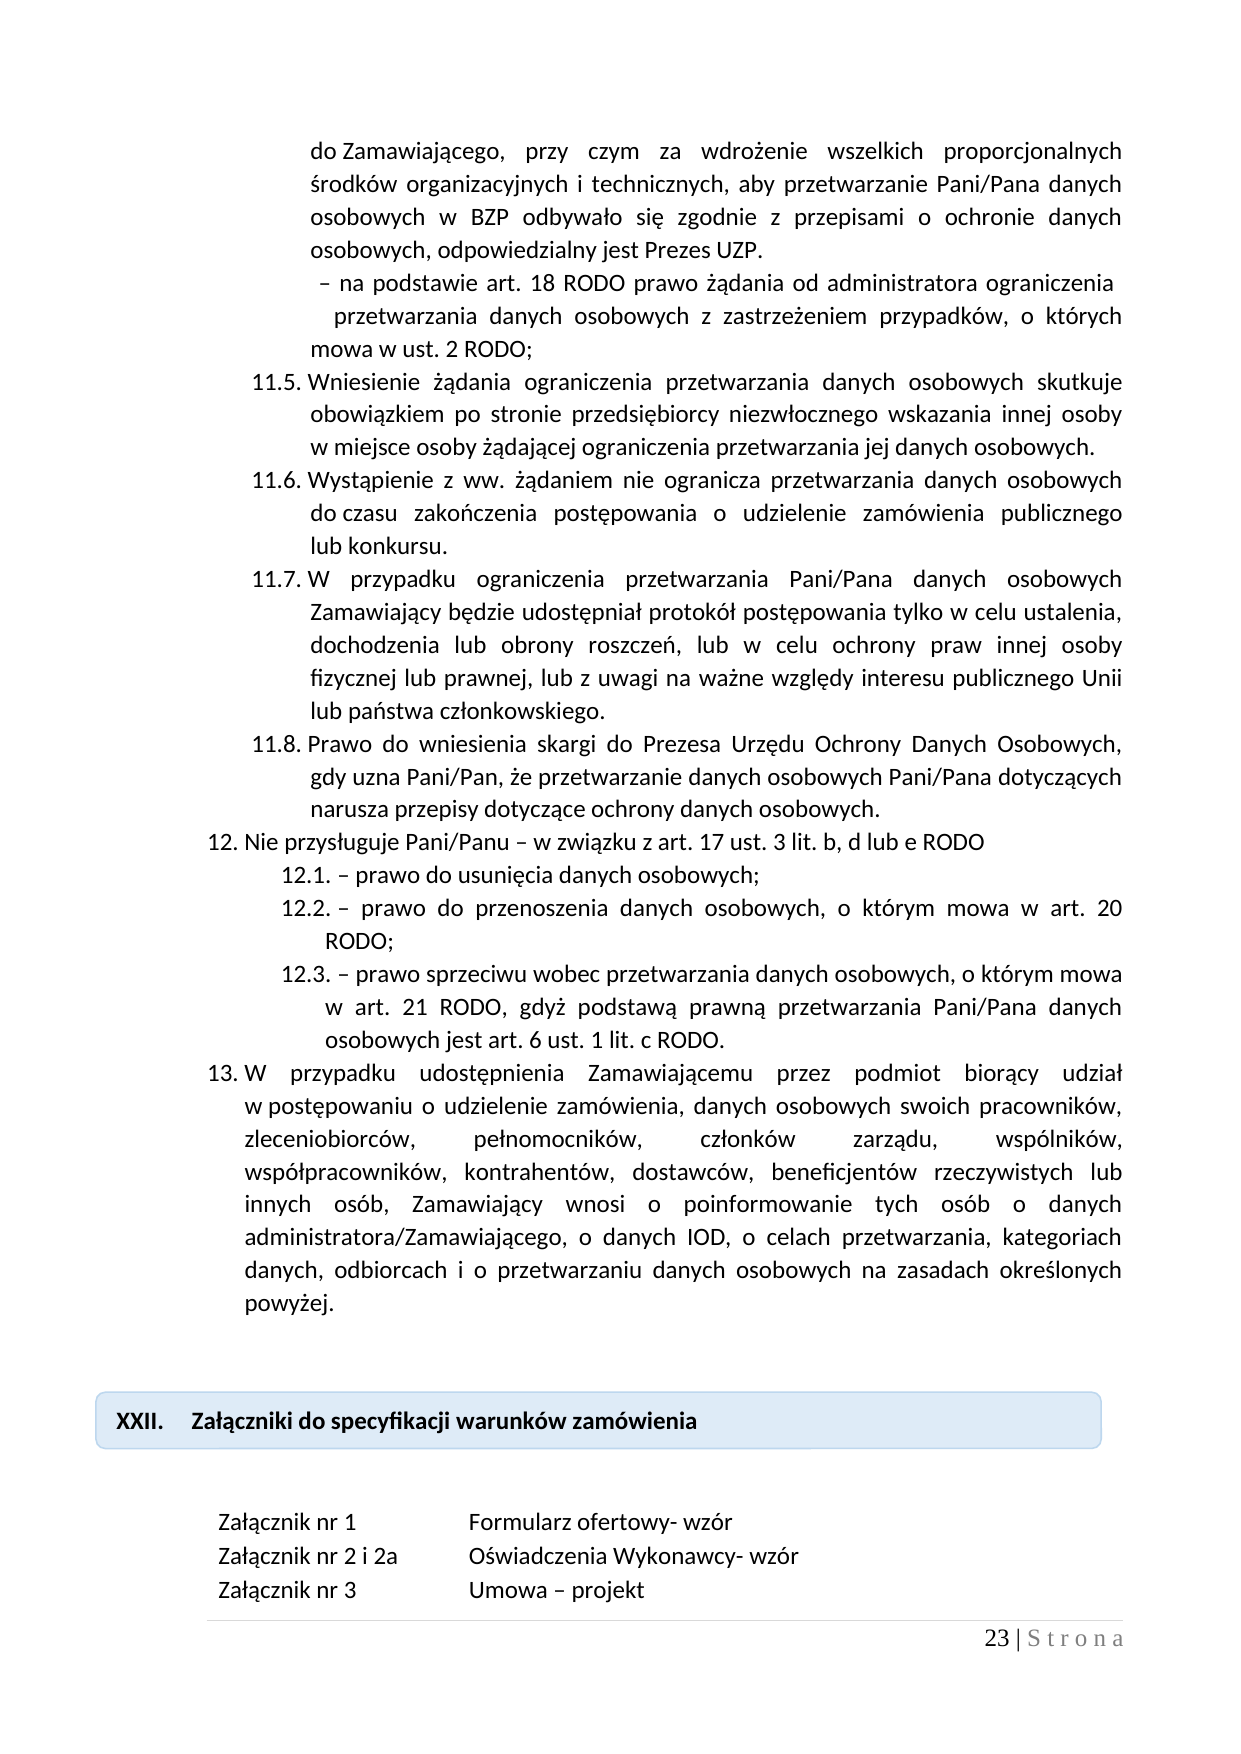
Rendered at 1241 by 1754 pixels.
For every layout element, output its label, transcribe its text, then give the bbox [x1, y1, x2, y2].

list – prawo do usunięcia danych osobowych; [281, 859, 1123, 890]
list Nie przysługuje Pani/Panu – w związku z art. 17 ust. 3 lit. b, d lub e RODO [207, 826, 1123, 857]
table_cell Załącznik nr 3 [207, 1574, 457, 1608]
list Prawo do wniesienia skargi do Prezesa Urzędu Ochrony Danych Osobowych, gdy uzna Pani/Pan, że przetwarzanie danych osobowych Pani/Pana dotyczących narusza przepisy dotyczące ochrony danych osobowych. [251, 728, 1123, 824]
table_cell Załącznik nr 2 i 2a [207, 1540, 457, 1574]
list Wniesienie żądania ograniczenia przetwarzania danych osobowych skutkuje obowiązkiem po stronie przedsiębiorcy niezwłocznego wskazania innej osoby w miejsce osoby żądającej ograniczenia przetwarzania jej danych osobowych. [251, 366, 1123, 462]
list – prawo do przenoszenia danych osobowych, o którym mowa w art. 20 RODO; [281, 892, 1123, 956]
table_header Załącznik nr 1 [207, 1506, 457, 1540]
list Wystąpienie z ww. żądaniem nie ogranicza przetwarzania danych osobowych do czasu zakończenia postępowania o udzielenie zamówienia publicznego lub konkursu. [251, 464, 1123, 561]
table_header Formularz ofertowy- wzór [458, 1506, 1123, 1540]
list – prawo sprzeciwu wobec przetwarzania danych osobowych, o którym mowa w art. 21 RODO, gdyż podstawą prawną przetwarzania Pani/Pana danych osobowych jest art. 6 ust. 1 lit. c RODO. [281, 958, 1123, 1054]
table_cell Oświadczenia Wykonawcy- wzór [458, 1540, 1123, 1574]
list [251, 135, 1123, 264]
list W przypadku ograniczenia przetwarzania Pani/Pana danych osobowych Zamawiający będzie udostępniał protokół postępowania tylko w celu ustalenia, dochodzenia lub obrony roszczeń, lub w celu ochrony praw innej osoby fizycznej lub prawnej, lub z uwagi na ważne względy interesu publicznego Unii lub państwa członkowskiego. [251, 563, 1123, 725]
text – na podstawie art. 18 RODO prawo żądania od administratora ograniczenia przetwarzania danych osobowych z zastrzeżeniem przypadków, o których mowa w ust. 2 RODO; [310, 267, 1123, 363]
list W przypadku udostępnienia Zamawiającemu przez podmiot biorący udział w postępowaniu o udzielenie zamówienia, danych osobowych swoich pracowników, zleceniobiorców, pełnomocników, członków zarządu, wspólników, współpracowników, kontrahentów, dostawców, beneficjentów rzeczywistych lub innych osób, Zamawiający wnosi o poinformowanie tych osób o danych administratora/Zamawiającego, o danych IOD, o celach przetwarzania, kategoriach danych, odbiorcach i o przetwarzaniu danych osobowych na zasadach określonych powyżej. [207, 1057, 1123, 1318]
table_cell Umowa – projekt [458, 1574, 1123, 1608]
